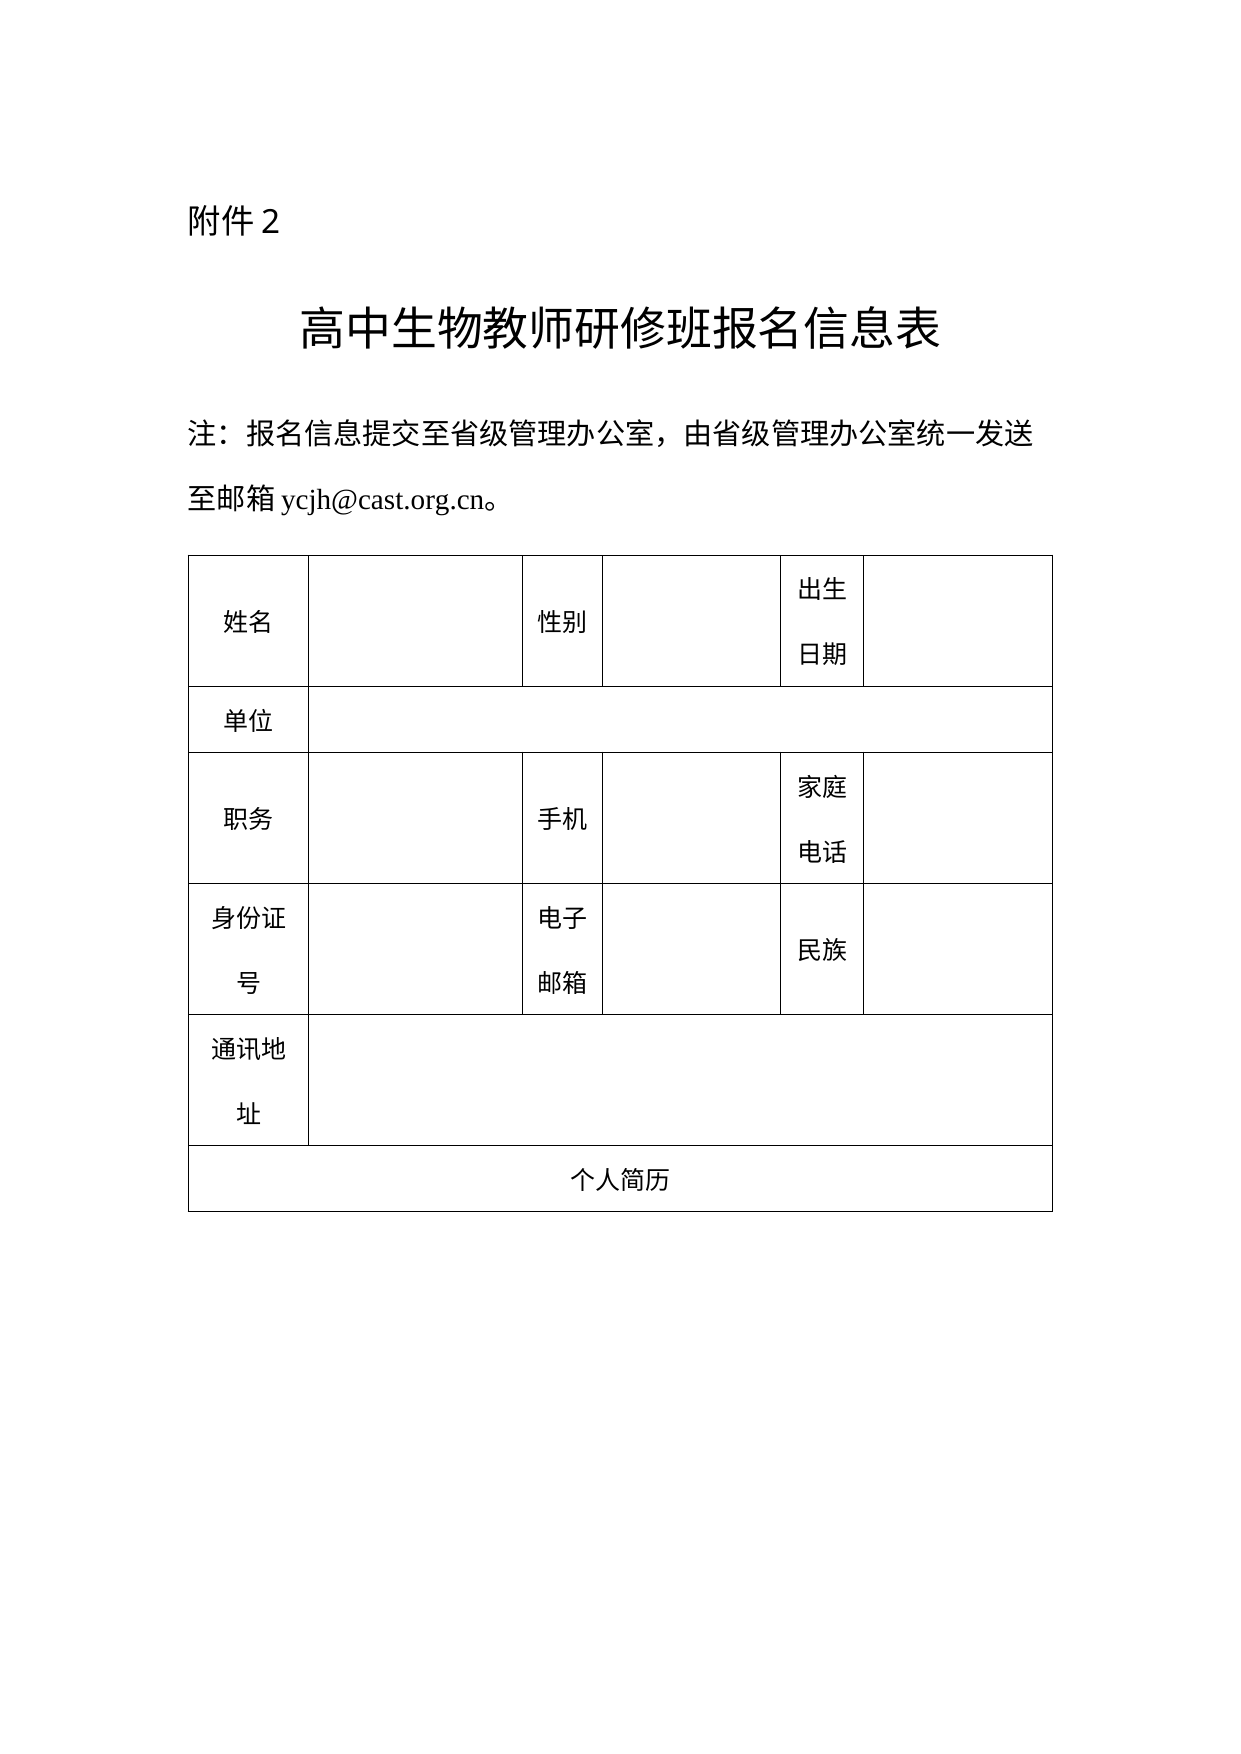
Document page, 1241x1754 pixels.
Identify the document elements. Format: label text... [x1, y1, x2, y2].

table_cell 电子邮箱 [523, 884, 602, 1014]
table_cell [603, 753, 780, 883]
text 注：报名信息提交至省级管理办公室，由省级管理办公室统一发送至邮箱ycjh@cast.org.cn。 [187, 399, 1053, 529]
table_cell [309, 884, 522, 1014]
table_cell 身份证号 [189, 884, 308, 1014]
table_cell 民族 [781, 884, 863, 1014]
text 高中生物教师研修班报名信息表 [187, 277, 1053, 374]
table_header 出生日期 [781, 556, 863, 686]
table_cell 个人简历 [189, 1146, 1052, 1211]
table_header 性别 [523, 556, 602, 686]
table_header 姓名 [189, 556, 308, 686]
table_cell [603, 884, 780, 1014]
table_header [864, 556, 1052, 686]
table_cell [864, 753, 1052, 883]
table_cell [309, 687, 1052, 752]
table_cell 手机 [523, 753, 602, 883]
table_header [309, 556, 522, 686]
table_cell 家庭电话 [781, 753, 863, 883]
text 附件2 [187, 187, 1053, 252]
table_cell [309, 753, 522, 883]
table_cell [864, 884, 1052, 1014]
table_cell 单位 [189, 687, 308, 752]
table_header [603, 556, 780, 686]
table_cell [309, 1015, 1052, 1145]
table_cell 通讯地址 [189, 1015, 308, 1145]
table_cell 职务 [189, 753, 308, 883]
